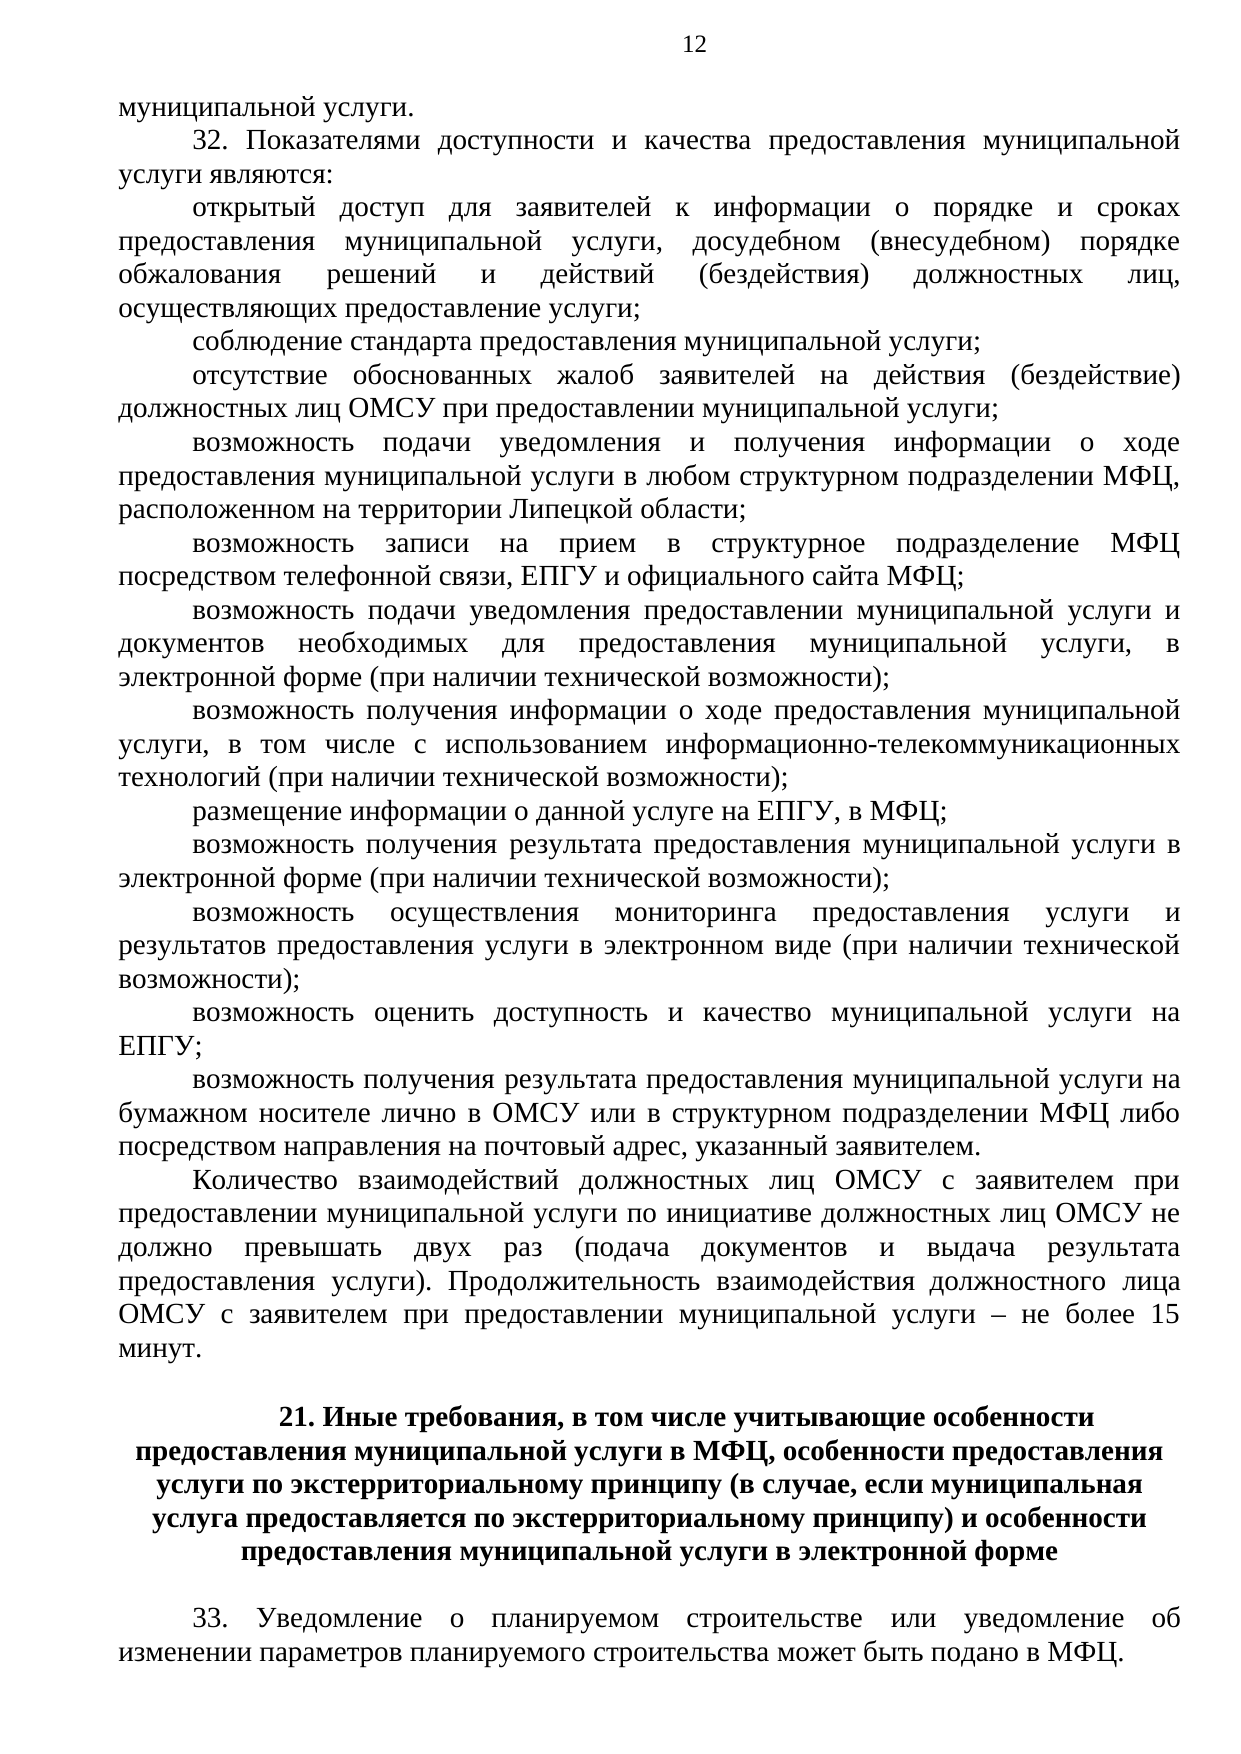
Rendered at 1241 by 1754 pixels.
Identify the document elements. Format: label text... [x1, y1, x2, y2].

text 21. Иные требования, в том числе учитывающие особенности предоставления муниципальной услуги в МФЦ, особенности предоставления услуги по экстерриториальному принципу (в случае, если муниципальная услуга предоставляется по экстерриториальному принципу) и особенности предоставления муниципальной услуги в электронной форме [118, 1399, 1181, 1567]
text 32. Показателями доступности и качества предоставления муниципальной услуги являются: [118, 122, 1181, 189]
text соблюдение стандарта предоставления муниципальной услуги; [118, 323, 1181, 357]
text возможность осуществления мониторинга предоставления услуги и результатов предоставления услуги в электронном виде (при наличии технической возможности); [118, 894, 1181, 994]
text размещение информации о данной услуге на ЕПГУ, в МФЦ; [118, 793, 1181, 827]
text возможность получения информации о ходе предоставления муниципальной услуги, в том числе с использованием информационно-телекоммуникационных технологий (при наличии технической возможности); [118, 692, 1181, 793]
text возможность подачи уведомления и получения информации о ходе предоставления муниципальной услуги в любом структурном подразделении МФЦ, расположенном на территории Липецкой области; [118, 424, 1181, 525]
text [118, 89, 1181, 122]
text открытый доступ для заявителей к информации о порядке и сроках предоставления муниципальной услуги, досудебном (внесудебном) порядке обжалования решений и действий (бездействия) должностных лиц, осуществляющих предоставление услуги; [118, 189, 1181, 323]
text Количество взаимодействий должностных лиц ОМСУ с заявителем при предоставлении муниципальной услуги по инициативе должностных лиц ОМСУ не должно превышать двух раз (подача документов и выдача результата предоставления услуги). Продолжительность взаимодействия должностного лица ОМСУ с заявителем при предоставлении муниципальной услуги – не более 15 минут. [118, 1162, 1181, 1363]
text возможность получения результата предоставления муниципальной услуги на бумажном носителе лично в ОМСУ или в структурном подразделении МФЦ либо посредством направления на почтовый адрес, указанный заявителем. [118, 1061, 1181, 1162]
text возможность записи на прием в структурное подразделение МФЦ посредством телефонной связи, ЕПГУ и официального сайта МФЦ; [118, 525, 1181, 592]
text возможность оценить доступность и качество муниципальной услуги на ЕПГУ; [118, 994, 1181, 1061]
text возможность подачи уведомления предоставлении муниципальной услуги и документов необходимых для предоставления муниципальной услуги, в электронной форме (при наличии технической возможности); [118, 592, 1181, 692]
text отсутствие обоснованных жалоб заявителей на действия (бездействие) должностных лиц ОМСУ при предоставлении муниципальной услуги; [118, 357, 1181, 424]
text 33. Уведомление о планируемом строительстве или уведомление об изменении параметров планируемого строительства может быть подано в МФЦ. [118, 1601, 1181, 1668]
text возможность получения результата предоставления муниципальной услуги в электронной форме (при наличии технической возможности); [118, 827, 1181, 894]
